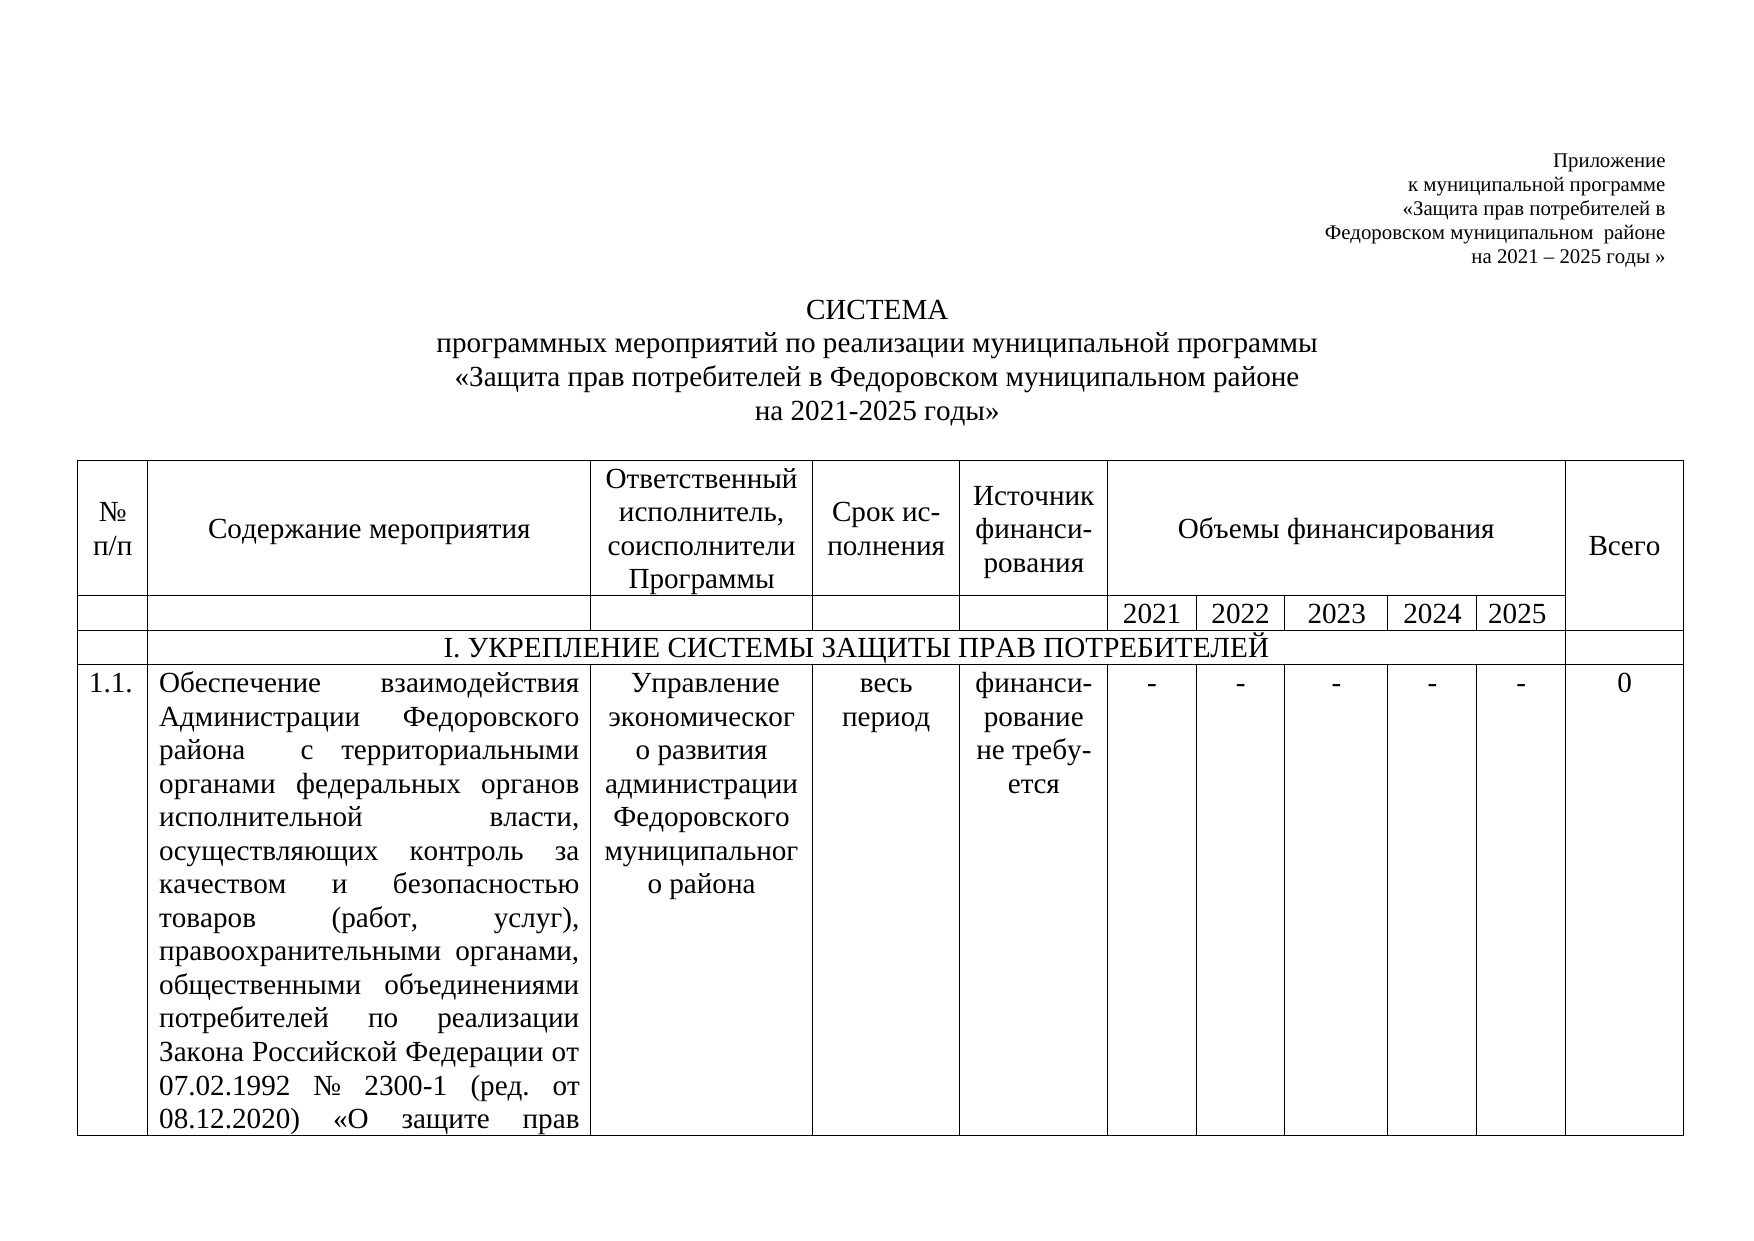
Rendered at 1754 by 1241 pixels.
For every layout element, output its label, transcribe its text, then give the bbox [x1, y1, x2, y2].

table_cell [960, 665, 1107, 1135]
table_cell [591, 665, 812, 1135]
table_cell I. УКРЕПЛЕНИЕ СИСТЕМЫ ЗАЩИТЫ ПРАВ ПОТРЕБИТЕЛЕЙ [148, 631, 1565, 664]
table_cell [1566, 631, 1683, 664]
table_header Источник финансирования [960, 461, 1107, 595]
text СИСТЕМА [89, 292, 1665, 326]
table_header Ответственный исполнитель, соисполнители Программы [591, 461, 812, 595]
text к муниципальной программе [89, 172, 1665, 196]
text программных мероприятий по реализации муниципальной программы [89, 326, 1665, 359]
table_header Всего [1566, 461, 1683, 629]
text на 2021 – 2025 годы » [89, 244, 1665, 268]
table_cell - [1285, 665, 1387, 1135]
table_cell - [1108, 665, 1196, 1135]
table_cell [813, 596, 959, 629]
table_header Срок исполнения [813, 461, 959, 595]
table_cell 2022 [1197, 596, 1284, 629]
text Приложение [89, 148, 1665, 172]
table_cell - [1388, 665, 1476, 1135]
table_header Объемы финансирования [1108, 461, 1565, 595]
table_cell [591, 596, 812, 629]
table_cell 2024 [1388, 596, 1476, 629]
table_cell [960, 596, 1107, 629]
text на 2021-2025 годы» [89, 393, 1665, 426]
text «Защита прав потребителей в [89, 196, 1665, 220]
table_cell [148, 596, 590, 629]
text «Защита прав потребителей в Федоровском муниципальном районе [89, 359, 1665, 393]
table_cell [78, 631, 147, 664]
table_header Содержание мероприятия [148, 461, 590, 595]
table_cell 2023 [1285, 596, 1387, 629]
table_cell 2021 [1108, 596, 1196, 629]
table_cell - [1477, 665, 1565, 1135]
table_cell 1.1. [78, 665, 147, 1135]
table_header № п/п [78, 461, 147, 595]
table_cell весь период [813, 665, 959, 1135]
table_cell 0 [1566, 665, 1683, 1135]
table_cell [78, 596, 147, 629]
text Федоровском муниципальном районе [89, 220, 1665, 244]
table_cell 2025 [1477, 596, 1565, 629]
table_cell - [1197, 665, 1284, 1135]
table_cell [148, 665, 590, 1135]
